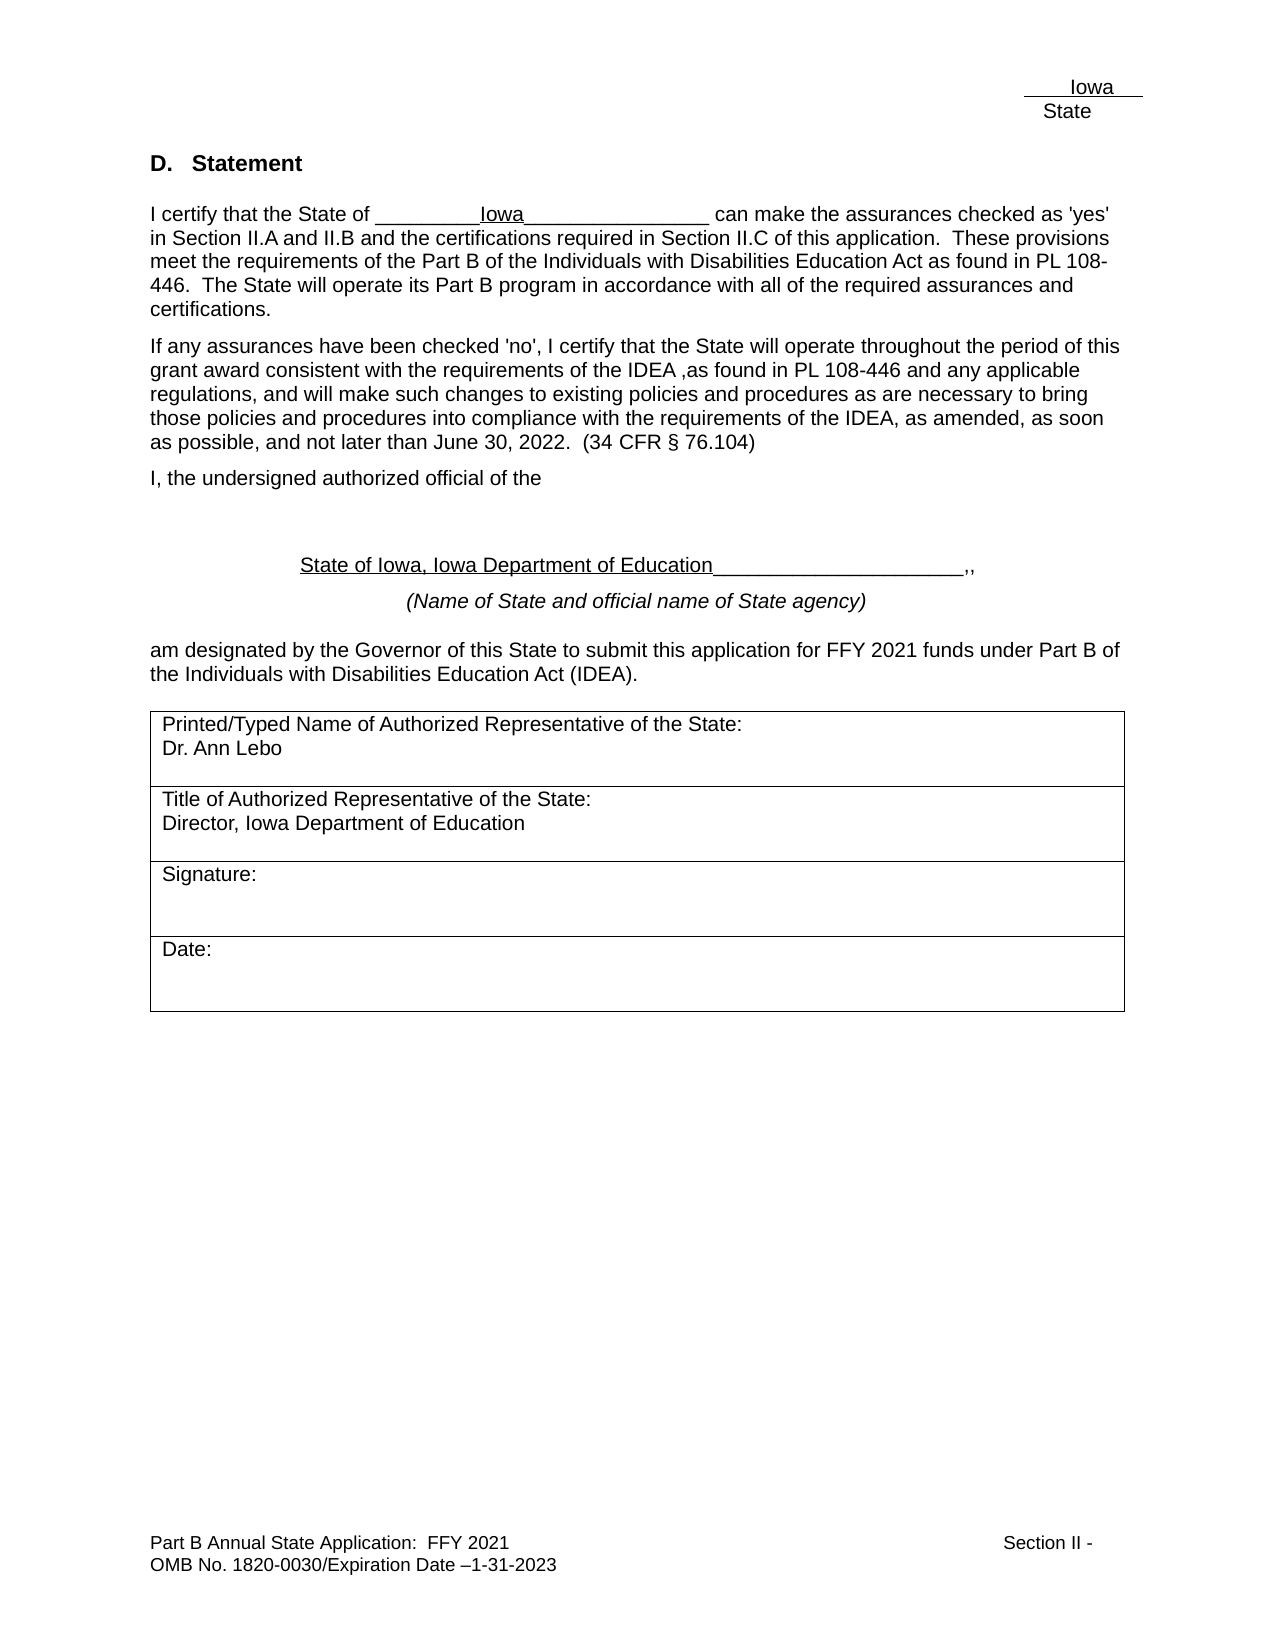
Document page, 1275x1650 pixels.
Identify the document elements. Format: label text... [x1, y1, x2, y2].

table_cell Date: [151, 937, 1124, 1011]
table_cell Signature: [151, 862, 1124, 936]
text I certify that the State of _________Iowa________________ can make the assurances checked as 'yes' in Section II.A and II.B and the certifications required in Section II.C of this application. These provisions meet the requirements of the Part B of the Individuals with Disabilities Education Act as found in PL 108-446. The State will operate its Part B program in accordance with all of the required assurances and certifications. [150, 201, 1125, 321]
text am designated by the Governor of this State to submit this application for FFY 2021 funds under Part B of the Individuals with Disabilities Education Act (IDEA). [150, 638, 1125, 686]
text (Name of State and official name of State agency) [150, 589, 1125, 613]
subtitle D. Statement [150, 150, 1125, 176]
text State of Iowa, Iowa Department of Education ,, [300, 552, 975, 576]
text I, the undersigned authorized official of the [150, 466, 1125, 490]
text If any assurances have been checked 'no', I certify that the State will operate throughout the period of this grant award consistent with the requirements of the IDEA ,as found in PL 108-446 and any applicable regulations, and will make such changes to existing policies and procedures as are necessary to bring those policies and procedures into compliance with the requirements of the IDEA, as amended, as soon as possible, and not later than June 30, 2022. (34 CFR § 76.104) [150, 334, 1125, 453]
table_cell Title of Authorized Representative of the State: Director, Iowa Department of Education [151, 787, 1124, 861]
table_header Printed/Typed Name of Authorized Representative of the State: Dr. Ann Lebo [151, 712, 1124, 786]
